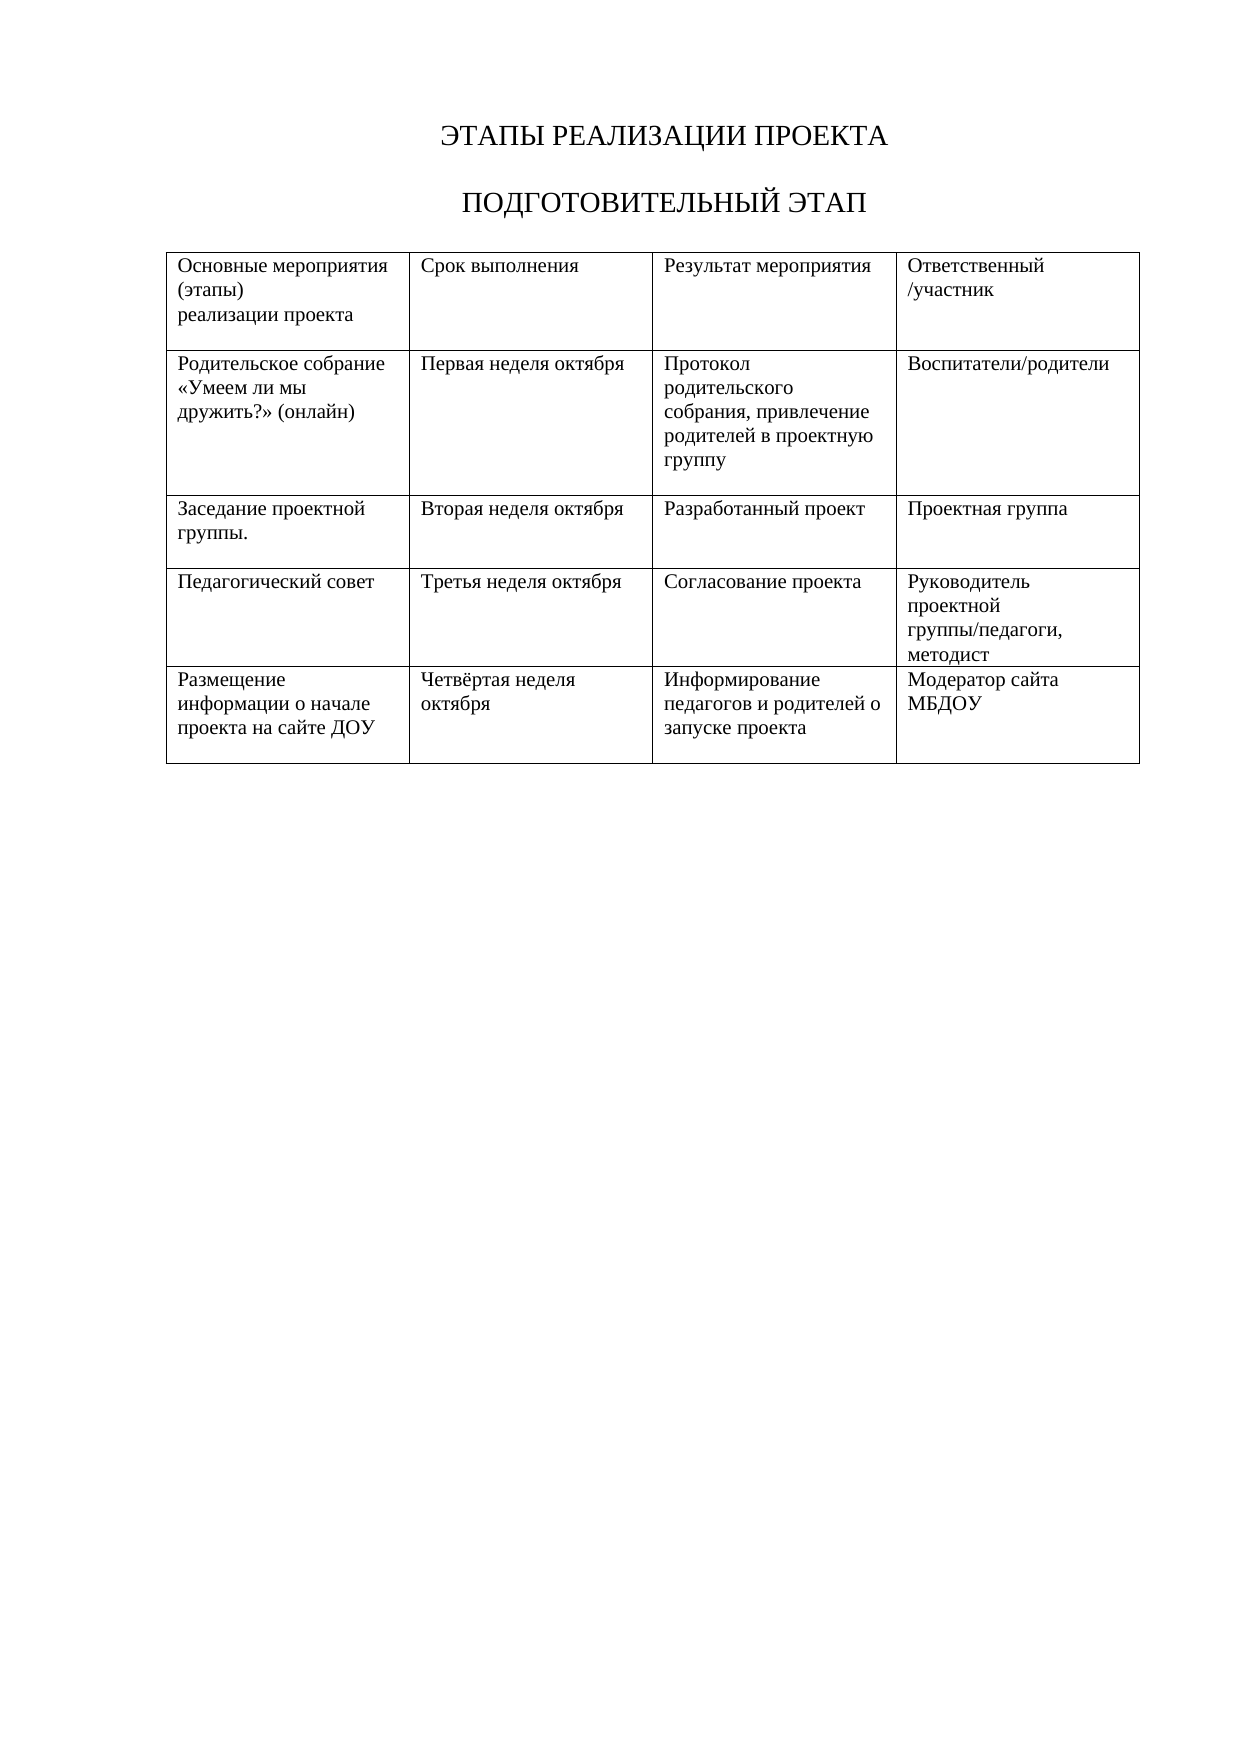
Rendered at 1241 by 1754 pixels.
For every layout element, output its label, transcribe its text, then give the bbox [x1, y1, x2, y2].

table_cell Проектная группа [897, 496, 1139, 568]
table_cell Третья неделя октября [410, 569, 652, 666]
table_header Результат мероприятия [653, 253, 896, 349]
table_cell Первая неделя октября [410, 351, 652, 495]
table_cell Вторая неделя октября [410, 496, 652, 568]
table_cell Модератор сайта МБДОУ [897, 667, 1139, 763]
table_cell Согласование проекта [653, 569, 896, 666]
table_cell Руководитель проектной группы/педагоги, методист [897, 569, 1139, 666]
table_header Ответственный /участник [897, 253, 1139, 349]
table_cell Информирование педагогов и родителей о запуске проекта [653, 667, 896, 763]
table_cell Протокол родительского собрания, привлечение родителей в проектную группу [653, 351, 896, 495]
table_cell Разработанный проект [653, 496, 896, 568]
table_cell Заседание проектной группы. [167, 496, 409, 568]
table_header Срок выполнения [410, 253, 652, 349]
table_cell Родительское собрание «Умеем ли мы дружить?» (онлайн) [167, 351, 409, 495]
table_header Основные мероприятия (этапы) реализации проекта [167, 253, 409, 349]
text ПОДГОТОВИТЕЛЬНЫЙ ЭТАП [177, 185, 1152, 219]
table_cell Четвёртая неделя октября [410, 667, 652, 763]
table_cell Воспитатели/родители [897, 351, 1139, 495]
table_cell Педагогический совет [167, 569, 409, 666]
text ЭТАПЫ РЕАЛИЗАЦИИ ПРОЕКТА [177, 118, 1152, 152]
table_cell Размещение информации о начале проекта на сайте ДОУ [167, 667, 409, 763]
